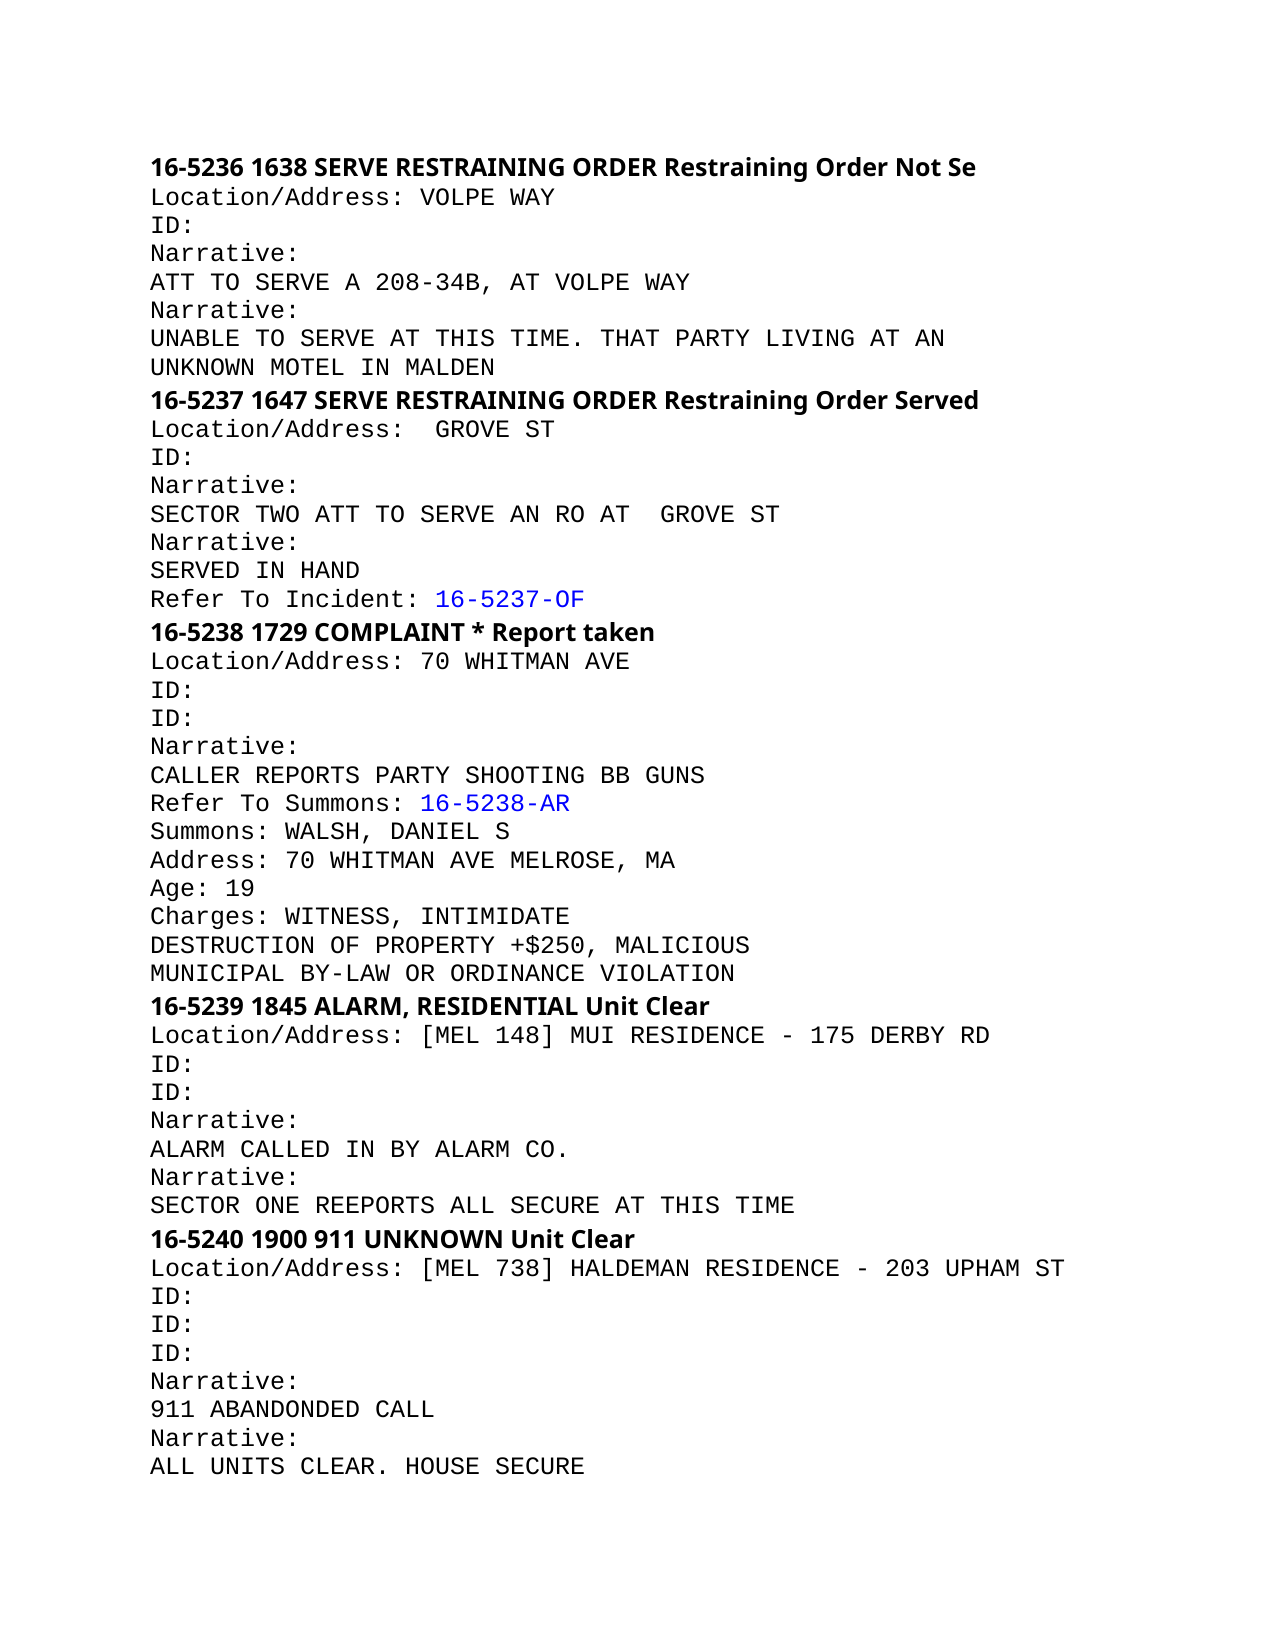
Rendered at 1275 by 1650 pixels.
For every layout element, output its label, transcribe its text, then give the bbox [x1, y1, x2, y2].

text 911 ABANDONDED CALL [150, 1397, 1125, 1425]
text ID: [150, 1079, 1125, 1108]
text ID: [150, 1051, 1125, 1079]
text 16-5240 1900 911 UNKNOWN Unit Clear [150, 1221, 1125, 1255]
text Narrative: [150, 1108, 1125, 1136]
text ID: [150, 212, 1125, 241]
text Location/Address: [MEL 738] HALDEMAN RESIDENCE - 203 UPHAM ST [150, 1255, 1125, 1284]
text UNABLE TO SERVE AT THIS TIME. THAT PARTY LIVING AT AN [150, 326, 1125, 354]
text ID: [150, 706, 1125, 734]
text Narrative: [150, 1425, 1125, 1454]
text ID: [150, 1340, 1125, 1369]
text Location/Address: VOLPE WAY [150, 184, 1125, 212]
text SERVED IN HAND [150, 558, 1125, 586]
text Narrative: [150, 734, 1125, 762]
text Location/Address: 70 WHITMAN AVE [150, 649, 1125, 677]
text Refer To Summons: 16-5238-AR [150, 791, 1125, 819]
text SECTOR ONE REEPORTS ALL SECURE AT THIS TIME [150, 1193, 1125, 1221]
text Age: 19 [150, 876, 1125, 904]
text Charges: WITNESS, INTIMIDATE [150, 904, 1125, 932]
text ALARM CALLED IN BY ALARM CO. [150, 1136, 1125, 1164]
text MUNICIPAL BY-LAW OR ORDINANCE VIOLATION [150, 961, 1125, 989]
text Narrative: [150, 1369, 1125, 1397]
text CALLER REPORTS PARTY SHOOTING BB GUNS [150, 762, 1125, 791]
text DESTRUCTION OF PROPERTY +$250, MALICIOUS [150, 932, 1125, 961]
text Narrative: [150, 473, 1125, 501]
text Narrative: [150, 241, 1125, 269]
text 16-5238 1729 COMPLAINT * Report taken [150, 615, 1125, 649]
text Summons: WALSH, DANIEL S [150, 819, 1125, 847]
text Narrative: [150, 1164, 1125, 1193]
text 16-5236 1638 SERVE RESTRAINING ORDER Restraining Order Not Se [150, 150, 1125, 184]
text Refer To Incident: 16-5237-OF [150, 586, 1125, 615]
text UNKNOWN MOTEL IN MALDEN [150, 354, 1125, 382]
text ATT TO SERVE A 208-34B, AT VOLPE WAY [150, 269, 1125, 297]
text ALL UNITS CLEAR. HOUSE SECURE [150, 1454, 1125, 1482]
text Narrative: [150, 297, 1125, 326]
text 16-5237 1647 SERVE RESTRAINING ORDER Restraining Order Served [150, 382, 1125, 416]
text SECTOR TWO ATT TO SERVE AN RO AT GROVE ST [150, 501, 1125, 530]
text ID: [150, 1284, 1125, 1312]
text ID: [150, 445, 1125, 473]
text Location/Address: [MEL 148] MUI RESIDENCE - 175 DERBY RD [150, 1023, 1125, 1051]
text Narrative: [150, 530, 1125, 558]
text 16-5239 1845 ALARM, RESIDENTIAL Unit Clear [150, 989, 1125, 1023]
text ID: [150, 677, 1125, 706]
text Address: 70 WHITMAN AVE MELROSE, MA [150, 847, 1125, 876]
text ID: [150, 1312, 1125, 1340]
text Location/Address: GROVE ST [150, 416, 1125, 445]
